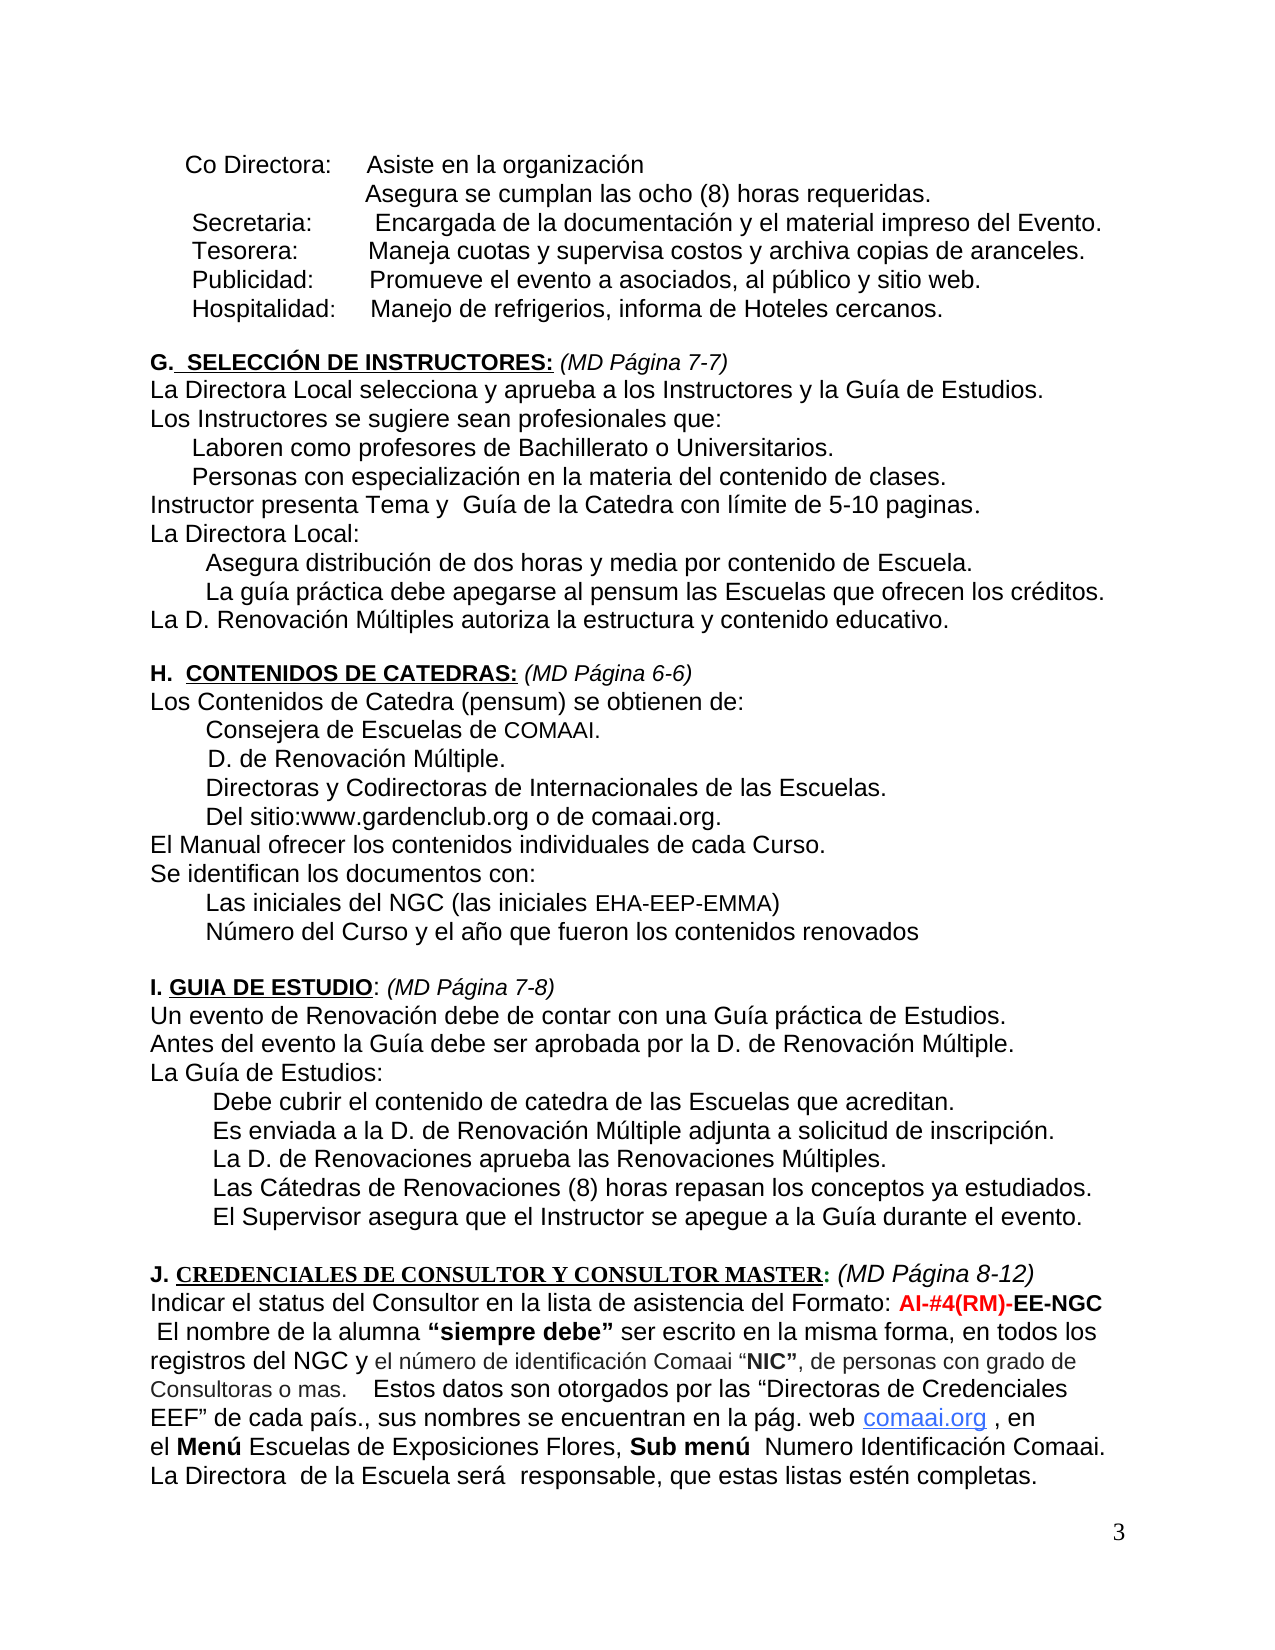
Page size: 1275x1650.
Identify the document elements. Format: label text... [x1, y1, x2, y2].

text La guía práctica debe apegarse al pensum las Escuelas que ofrecen los créditos. [150, 577, 1125, 605]
text Consejera de Escuelas de COMAAI. [150, 716, 1125, 744]
text Número del Curso y el año que fueron los contenidos renovados [150, 917, 1125, 946]
text La D. de Renovaciones aprueba las Renovaciones Múltiples. [150, 1144, 1127, 1173]
text Asegura distribución de dos horas y media por contenido de Escuela. [150, 548, 1125, 577]
text Secretaria: Encargada de la documentación y el material impreso del Evento. [150, 207, 1125, 236]
text Los Instructores se sugiere sean profesionales que: [150, 404, 1125, 433]
text Los Contenidos de Catedra (pensum) se obtienen de: [150, 687, 1125, 716]
text Personas con especialización en la materia del contenido de clases. [150, 461, 1125, 490]
text Asegura se cumplan las ocho (8) horas requeridas. [150, 179, 1125, 207]
text Tesorera: Maneja cuotas y supervisa costos y archiva copias de aranceles. [150, 236, 1125, 265]
text G. SELECCIÓN DE INSTRUCTORES: (MD Página 7-7) [150, 349, 1125, 375]
text Se identifican los documentos con: [150, 859, 1125, 888]
text Las iniciales del NGC (las iniciales EHA-EEP-EMMA) [150, 888, 1125, 917]
text D. de Renovación Múltiple. [150, 744, 1125, 773]
text El Manual ofrecer los contenidos individuales de cada Curso. [150, 831, 1125, 859]
text Las Cátedras de Renovaciones (8) horas repasan los conceptos ya estudiados. [150, 1173, 1127, 1202]
text Laboren como profesores de Bachillerato o Universitarios. [150, 433, 1125, 461]
text Debe cubrir el contenido de catedra de las Escuelas que acreditan. [150, 1087, 1127, 1116]
text Hospitalidad: Manejo de refrigerios, informa de Hoteles cercanos. [150, 294, 1125, 322]
text El nombre de la alumna “siempre debe” ser escrito en la misma forma, en todos los registros del NGC y el número de identificación Comaai “NIC”, de personas con grado de Consultoras o mas. Estos datos son otorgados por las “Directoras de Credenciales EEF” de cada país., sus nombres se encuentran en la pág. web comaai.org , en el Menú Escuelas de Exposiciones Flores, Sub menú Numero Identificación Comaai. La Directora de la Escuela será responsable, que estas listas estén completas. [150, 1317, 1125, 1489]
text I. GUIA DE ESTUDIO: (MD Página 7-8) [150, 972, 1127, 1001]
text La Directora Local selecciona y aprueba a los Instructores y la Guía de Estudios. [150, 375, 1125, 404]
text Directoras y Codirectoras de Internacionales de las Escuelas. [150, 773, 1125, 802]
text H. CONTENIDOS DE CATEDRAS: (MD Página 6-6) [150, 660, 1125, 687]
text Es enviada a la D. de Renovación Múltiple adjunta a solicitud de inscripción. [150, 1116, 1127, 1144]
text El Supervisor asegura que el Instructor se apegue a la Guía durante el evento. [150, 1202, 1127, 1231]
text Del sitio:www.gardenclub.org o de comaai.org. [150, 802, 1125, 831]
text La Guía de Estudios: [150, 1058, 1127, 1087]
text Co Directora: Asiste en la organización [150, 150, 1125, 179]
text Un evento de Renovación debe de contar con una Guía práctica de Estudios. [150, 1001, 1127, 1029]
text Instructor presenta Tema y Guía de la Catedra con límite de 5-10 paginas. [150, 490, 1125, 519]
text Antes del evento la Guía debe ser aprobada por la D. de Renovación Múltiple. [150, 1029, 1127, 1058]
text La Directora Local: [150, 519, 1125, 548]
text J. CREDENCIALES DE CONSULTOR Y CONSULTOR MASTER: (MD Página 8-12) [150, 1259, 1125, 1288]
text La D. Renovación Múltiples autoriza la estructura y contenido educativo. [150, 605, 1125, 634]
text Publicidad: Promueve el evento a asociados, al público y sitio web. [150, 265, 1125, 294]
text Indicar el status del Consultor en la lista de asistencia del Formato: AI-#4(RM)-EE-NGC [150, 1288, 1125, 1317]
